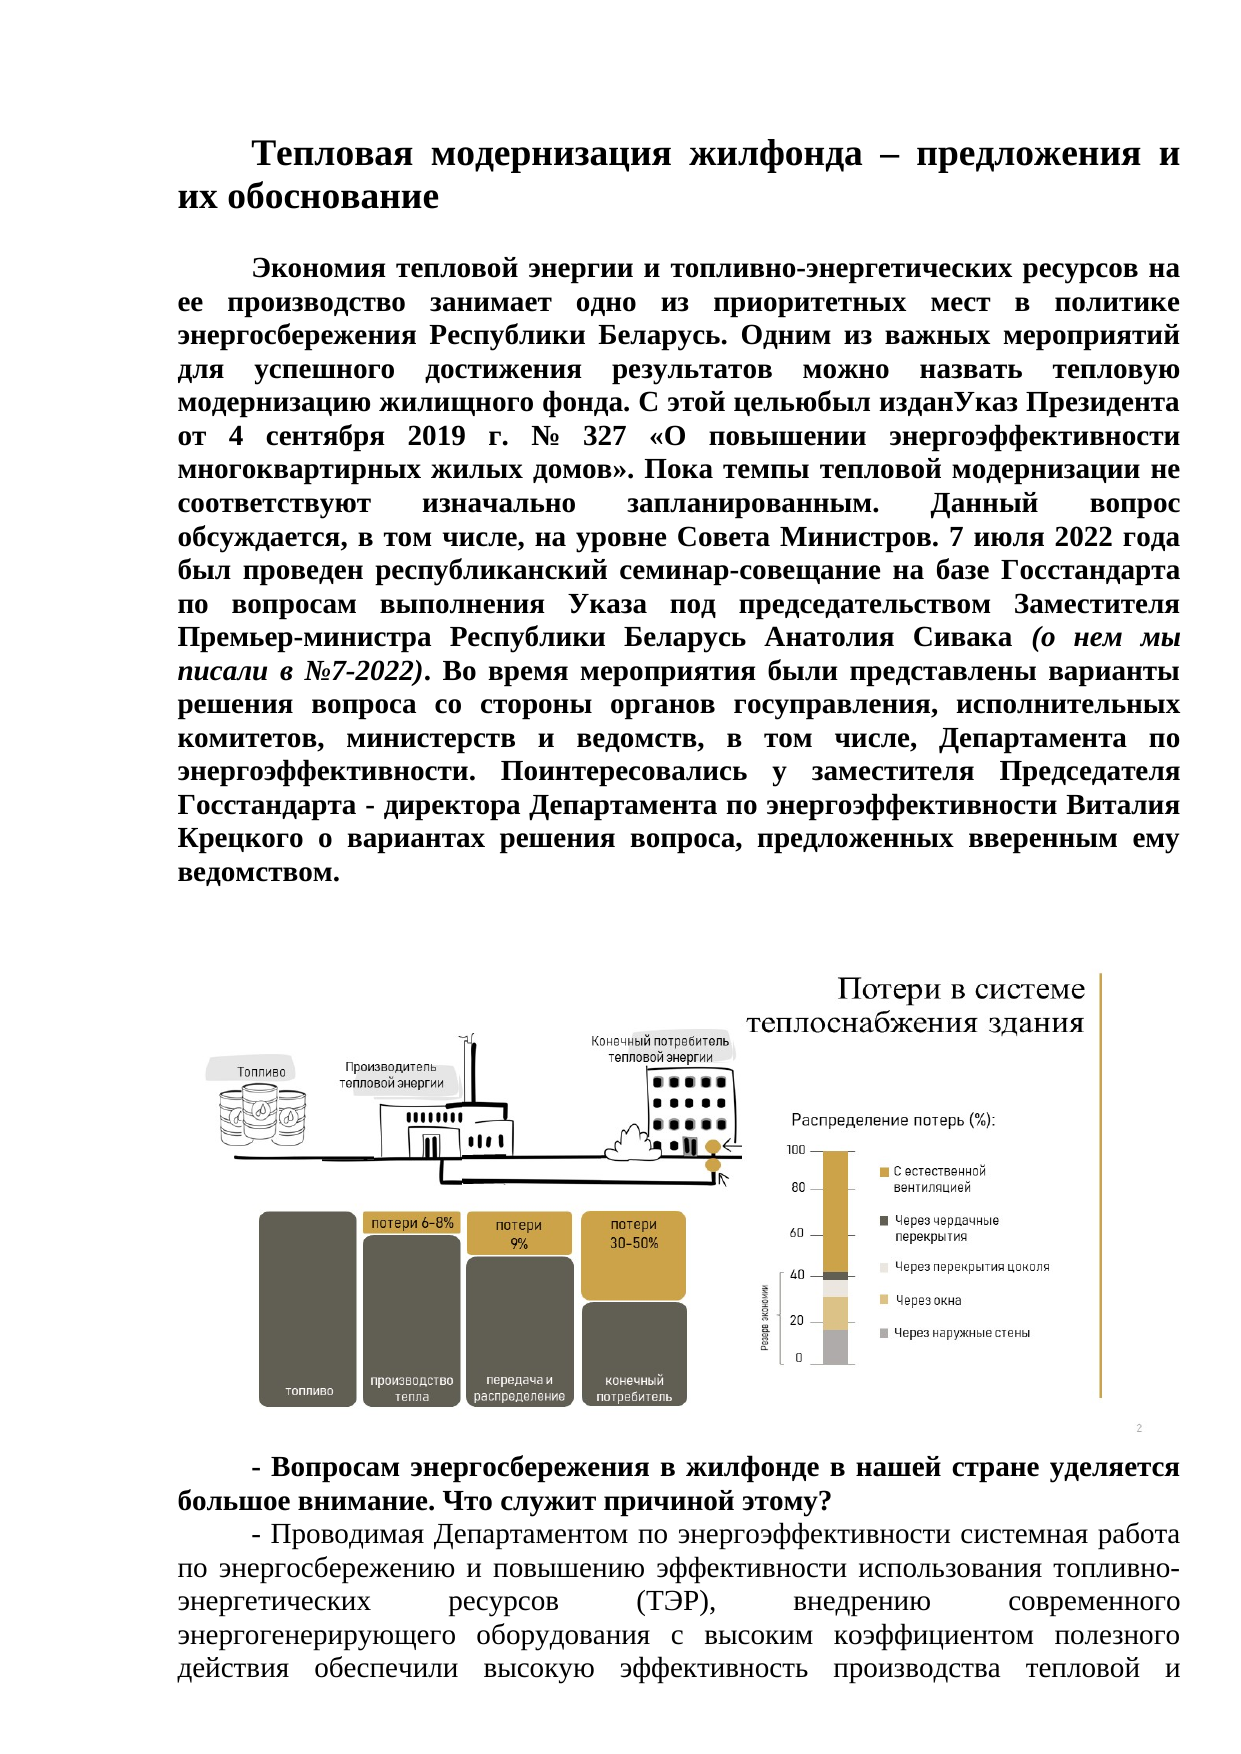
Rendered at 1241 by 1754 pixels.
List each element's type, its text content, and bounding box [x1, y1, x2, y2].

text Экономия тепловой энергии и топливно-энергетических ресурсов на ее производство занимает одно из приоритетных мест в политике энергосбережения Республики Беларусь. Одним из важных мероприятий для успешного достижения результатов можно назвать тепловую модернизацию жилищного фонда. С этой цельюбыл изданУказ Президента от 4 сентября 2019 г. № 327 «О повышении энергоэффективности многоквартирных жилых домов». Пока темпы тепловой модернизации не соответствуют изначально запланированным. Данный вопрос обсуждается, в том числе, на уровне Совета Министров. 7 июля 2022 года был проведен республиканский семинар-совещание на базе Госстандарта по вопросам выполнения Указа под председательством Заместителя Премьер-министра Республики Беларусь Анатолия Сивака (о нем мы писали в №7-2022). Во время мероприятия были представлены варианты решения вопроса со стороны органов госуправления, исполнительных комитетов, министерств и ведомств, в том числе, Департамента по энергоэффективности. Поинтересовались у заместителя Председателя Госстандарта - директора Департамента по энергоэффективности Виталия Крецкого о вариантах решения вопроса, предложенных вверенным ему ведомством. [177, 250, 1181, 888]
text - Вопросам энергосбережения в жилфонде в нашей стране уделяется большое внимание. Что служит причиной этому? [177, 1449, 1181, 1516]
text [177, 1516, 1181, 1684]
picture [177, 921, 1178, 1450]
text Тепловая модернизация жилфонда – предложения и их обоснование [177, 131, 1181, 217]
